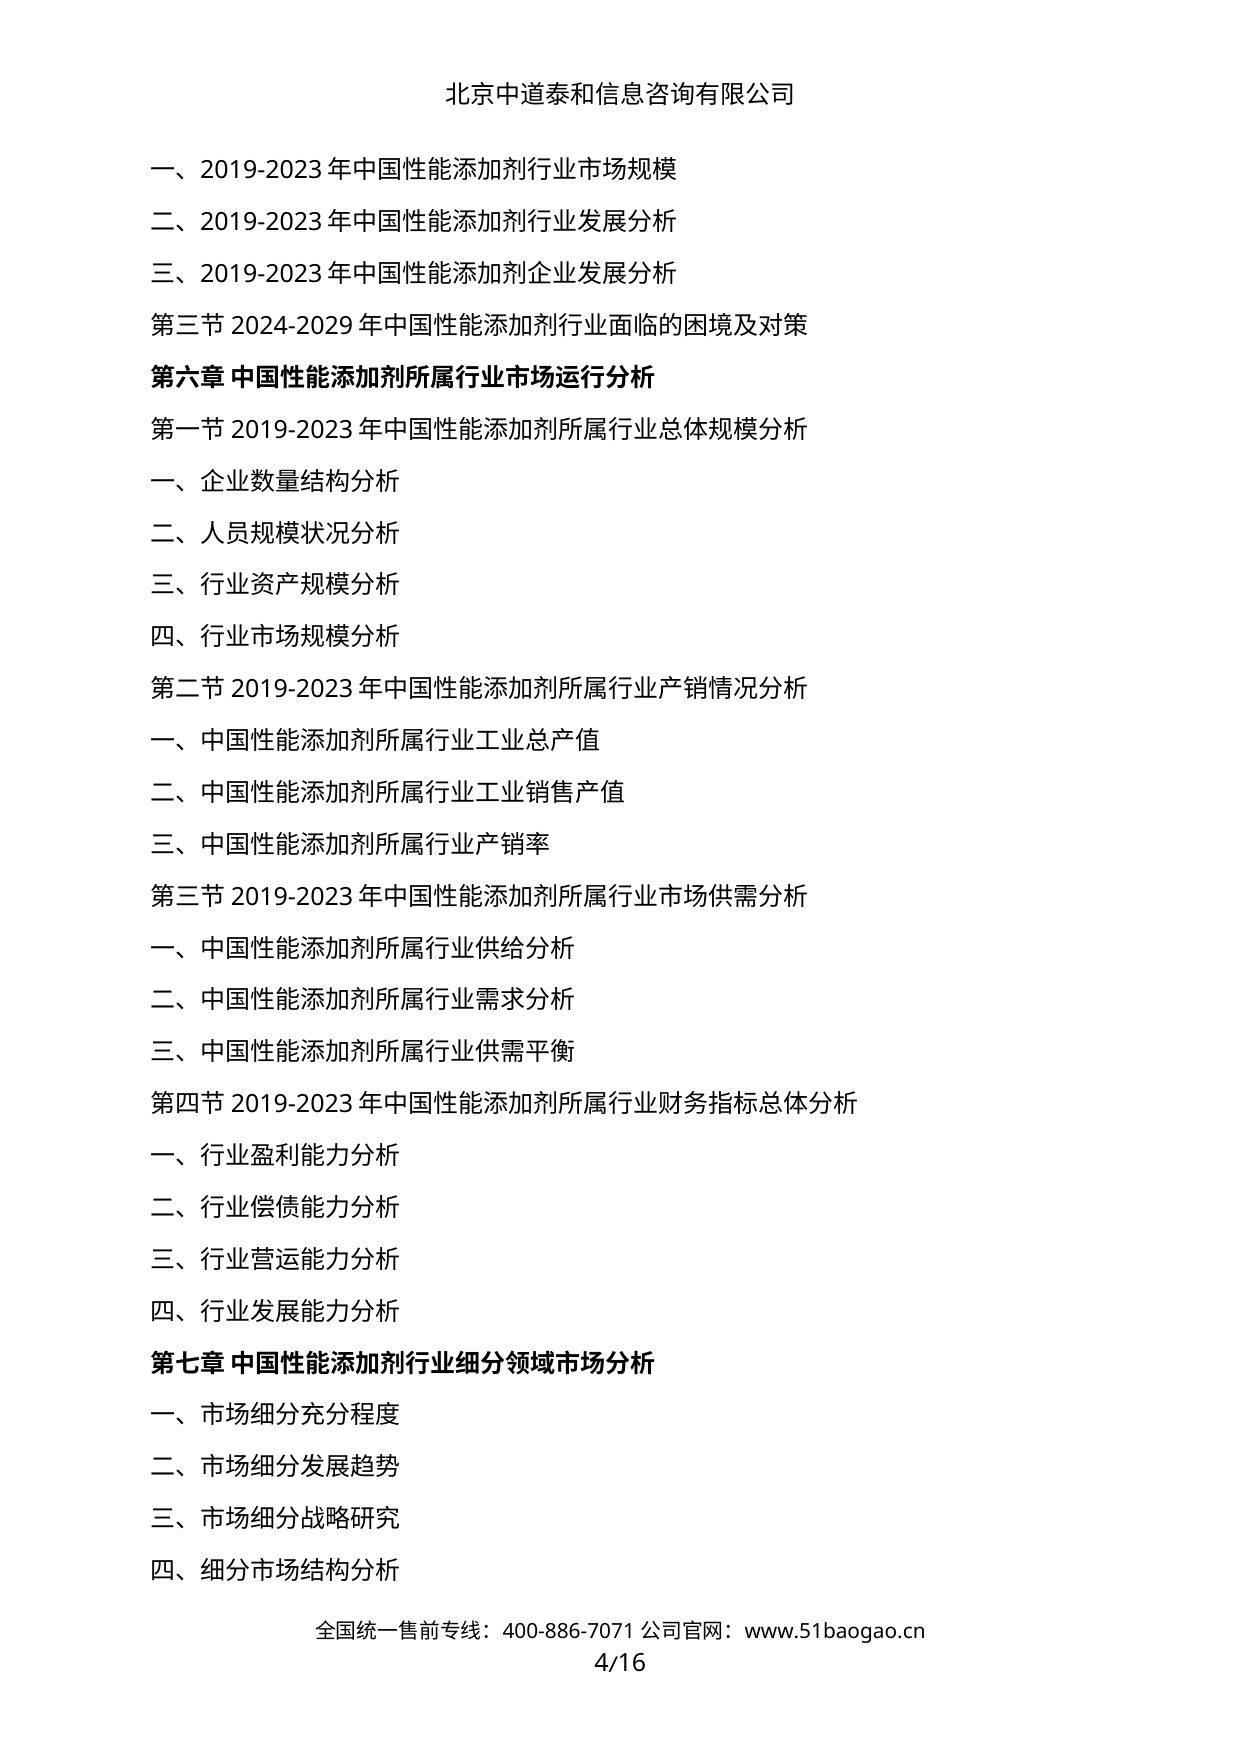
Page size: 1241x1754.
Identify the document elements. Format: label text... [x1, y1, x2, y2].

text 三、市场细分战略研究 [150, 1499, 1090, 1535]
text 二、中国性能添加剂所属行业工业销售产值 [150, 772, 1090, 809]
text 三、行业资产规模分析 [150, 565, 1090, 601]
text 二、中国性能添加剂所属行业需求分析 [150, 980, 1090, 1016]
text 第七章 中国性能添加剂行业细分领域市场分析 [150, 1343, 1090, 1379]
text 三、中国性能添加剂所属行业供需平衡 [150, 1032, 1090, 1068]
text 四、细分市场结构分析 [150, 1551, 1090, 1587]
text 三、行业营运能力分析 [150, 1239, 1090, 1276]
text 二、人员规模状况分析 [150, 513, 1090, 549]
text 第三节 2019-2023年中国性能添加剂所属行业市场供需分析 [150, 876, 1090, 912]
text 三、2019-2023年中国性能添加剂企业发展分析 [150, 254, 1090, 290]
text 一、中国性能添加剂所属行业工业总产值 [150, 721, 1090, 757]
text 第四节 2019-2023年中国性能添加剂所属行业财务指标总体分析 [150, 1084, 1090, 1120]
text 第一节 2019-2023年中国性能添加剂所属行业总体规模分析 [150, 409, 1090, 446]
text 一、市场细分充分程度 [150, 1395, 1090, 1431]
text 第三节 2024-2029年中国性能添加剂行业面临的困境及对策 [150, 306, 1090, 342]
text 一、企业数量结构分析 [150, 461, 1090, 497]
text 一、中国性能添加剂所属行业供给分析 [150, 928, 1090, 964]
text 三、中国性能添加剂所属行业产销率 [150, 824, 1090, 861]
text 四、行业发展能力分析 [150, 1291, 1090, 1327]
text 二、行业偿债能力分析 [150, 1187, 1090, 1224]
text 一、行业盈利能力分析 [150, 1136, 1090, 1172]
text 第六章 中国性能添加剂所属行业市场运行分析 [150, 357, 1090, 394]
text 四、行业市场规模分析 [150, 617, 1090, 653]
text 第二节 2019-2023年中国性能添加剂所属行业产销情况分析 [150, 669, 1090, 705]
text 二、市场细分发展趋势 [150, 1447, 1090, 1483]
text 二、2019-2023年中国性能添加剂行业发展分析 [150, 202, 1090, 238]
text 一、2019-2023年中国性能添加剂行业市场规模 [150, 150, 1090, 186]
